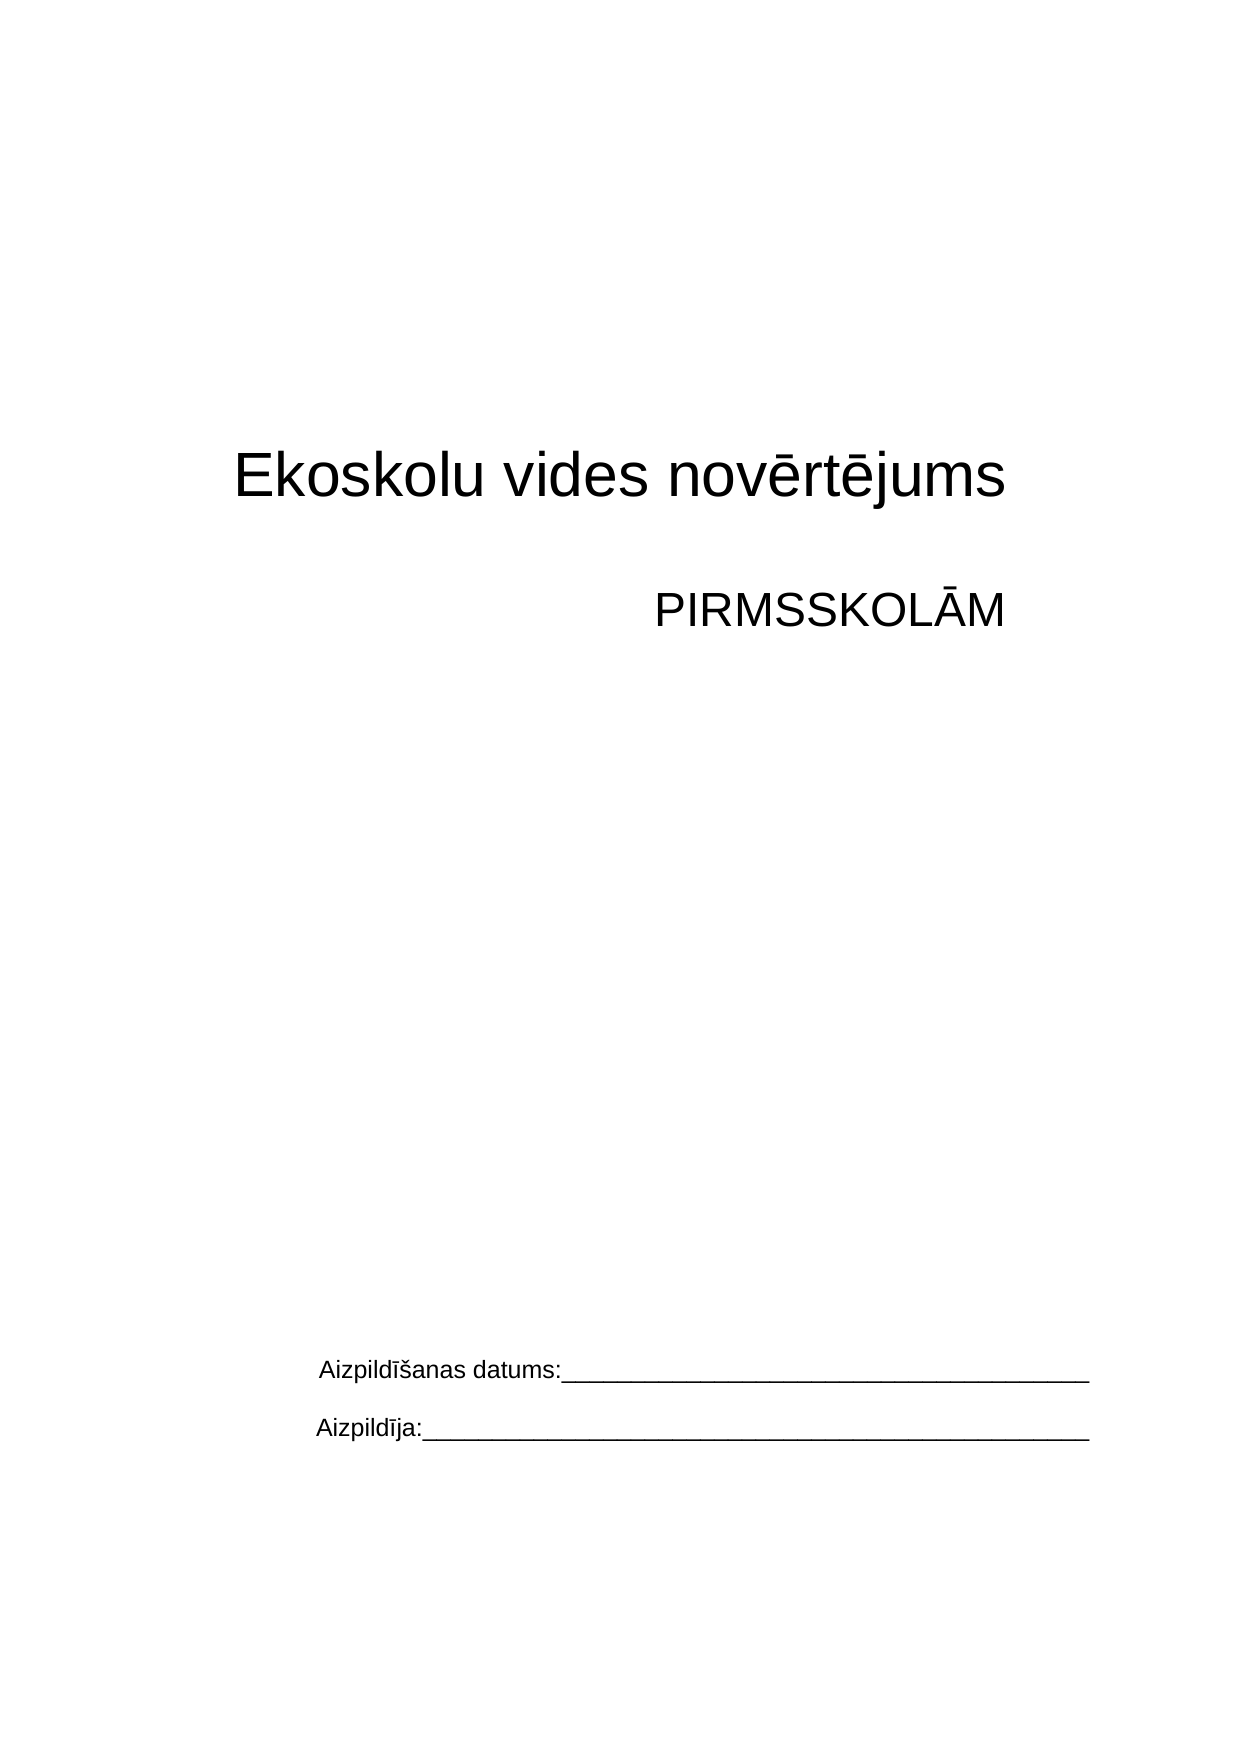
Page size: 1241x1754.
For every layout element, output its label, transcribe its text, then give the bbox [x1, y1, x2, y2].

text Ekoskolu vides novērtējums [150, 437, 1090, 509]
text PIRMSSKOLĀM [150, 581, 1006, 636]
text Aizpildīšanas datums:______________________________________ [150, 1355, 1090, 1384]
text Aizpildīja:________________________________________________ [150, 1413, 1090, 1441]
